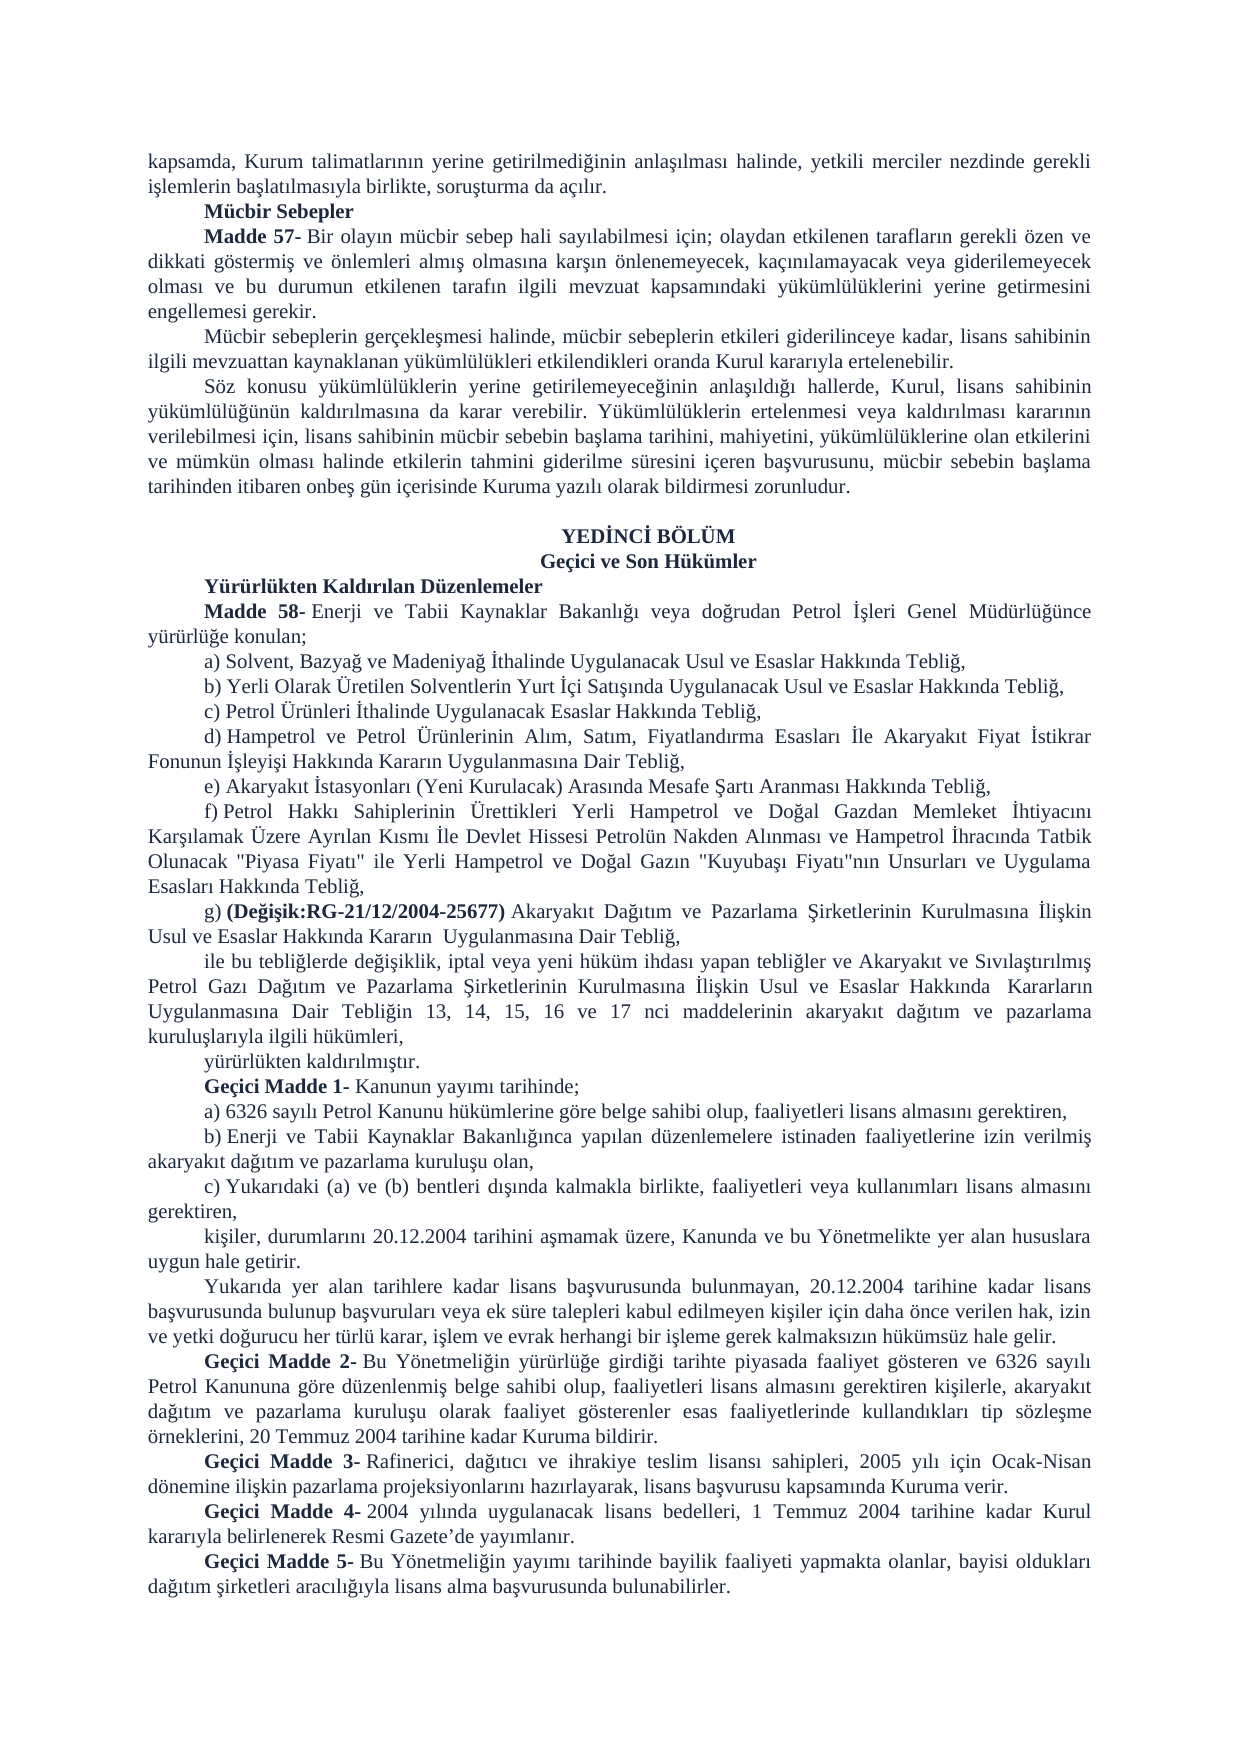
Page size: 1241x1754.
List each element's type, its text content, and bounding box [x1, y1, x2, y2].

text Yürürlükten Kaldırılan Düzenlemeler [148, 573, 1093, 598]
text d) Hampetrol ve Petrol Ürünlerinin Alım, Satım, Fiyatlandırma Esasları İle Akaryakıt Fiyat İstikrar Fonunun İşleyişi Hakkında Kararın Uygulanmasına Dair Tebliğ, [148, 723, 1093, 773]
text ile bu tebliğlerde değişiklik, iptal veya yeni hüküm ihdası yapan tebliğler ve Akaryakıt ve Sıvılaştırılmış Petrol Gazı Dağıtım ve Pazarlama Şirketlerinin Kurulmasına İlişkin Usul ve Esaslar Hakkında Kararların Uygulanmasına Dair Tebliğin 13, 14, 15, 16 ve 17 nci maddelerinin akaryakıt dağıtım ve pazarlama kuruluşlarıyla ilgili hükümleri, [148, 948, 1093, 1048]
text b) Enerji ve Tabii Kaynaklar Bakanlığınca yapılan düzenlemelere istinaden faaliyetlerine izin verilmiş akaryakıt dağıtım ve pazarlama kuruluşu olan, [148, 1123, 1093, 1173]
text yürürlükten kaldırılmıştır. [148, 1048, 1093, 1073]
text kişiler, durumlarını 20.12.2004 tarihini aşmamak üzere, Kanunda ve bu Yönetmelikte yer alan hususlara uygun hale getirir. [148, 1223, 1093, 1273]
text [148, 148, 1093, 198]
text Geçici Madde 4- 2004 yılında uygulanacak lisans bedelleri, 1 Temmuz 2004 tarihine kadar Kurul kararıyla belirlenerek Resmi Gazete’de yayımlanır. [148, 1498, 1093, 1548]
text Mücbir sebeplerin gerçekleşmesi halinde, mücbir sebeplerin etkileri giderilinceye kadar, lisans sahibinin ilgili mevzuattan kaynaklanan yükümlülükleri etkilendikleri oranda Kurul kararıyla ertelenebilir. [148, 323, 1093, 373]
text b) Yerli Olarak Üretilen Solventlerin Yurt İçi Satışında Uygulanacak Usul ve Esaslar Hakkında Tebliğ, [148, 673, 1093, 698]
text Geçici Madde 3- Rafinerici, dağıtıcı ve ihrakiye teslim lisansı sahipleri, 2005 yılı için Ocak-Nisan dönemine ilişkin pazarlama projeksiyonlarını hazırlayarak, lisans başvurusu kapsamında Kuruma verir. [148, 1448, 1093, 1498]
text Madde 57- Bir olayın mücbir sebep hali sayılabilmesi için; olaydan etkilenen tarafların gerekli özen ve dikkati göstermiş ve önlemleri almış olmasına karşın önlenemeyecek, kaçınılamayacak veya giderilemeyecek olması ve bu durumun etkilenen tarafın ilgili mevzuat kapsamındaki yükümlülüklerini yerine getirmesini engellemesi gerekir. [148, 223, 1093, 323]
text Geçici Madde 5- Bu Yönetmeliğin yayımı tarihinde bayilik faaliyeti yapmakta olanlar, bayisi oldukları dağıtım şirketleri aracılığıyla lisans alma başvurusunda bulunabilirler. [148, 1548, 1093, 1598]
text Geçici Madde 2- Bu Yönetmeliğin yürürlüğe girdiği tarihte piyasada faaliyet gösteren ve 6326 sayılı Petrol Kanununa göre düzenlenmiş belge sahibi olup, faaliyetleri lisans almasını gerektiren kişilerle, akaryakıt dağıtım ve pazarlama kuruluşu olarak faaliyet gösterenler esas faaliyetlerinde kullandıkları tip sözleşme örneklerini, 20 Temmuz 2004 tarihine kadar Kuruma bildirir. [148, 1348, 1093, 1448]
text Geçici Madde 1- Kanunun yayımı tarihinde; [148, 1073, 1093, 1098]
text a) Solvent, Bazyağ ve Madeniyağ İthalinde Uygulanacak Usul ve Esaslar Hakkında Tebliğ, [148, 648, 1093, 673]
text c) Yukarıdaki (a) ve (b) bentleri dışında kalmakla birlikte, faaliyetleri veya kullanımları lisans almasını gerektiren, [148, 1173, 1093, 1223]
text Söz konusu yükümlülüklerin yerine getirilemeyeceğinin anlaşıldığı hallerde, Kurul, lisans sahibinin yükümlülüğünün kaldırılmasına da karar verebilir. Yükümlülüklerin ertelenmesi veya kaldırılması kararının verilebilmesi için, lisans sahibinin mücbir sebebin başlama tarihini, mahiyetini, yükümlülüklerine olan etkilerini ve mümkün olması halinde etkilerin tahmini giderilme süresini içeren başvurusunu, mücbir sebebin başlama tarihinden itibaren onbeş gün içerisinde Kuruma yazılı olarak bildirmesi zorunludur. [148, 373, 1093, 498]
text Mücbir Sebepler [148, 198, 1093, 223]
text g) (Değişik:RG-21/12/2004-25677) Akaryakıt Dağıtım ve Pazarlama Şirketlerinin Kurulmasına İlişkin Usul ve Esaslar Hakkında Kararın Uygulanmasına Dair Tebliğ, [148, 898, 1093, 948]
text Geçici ve Son Hükümler [148, 548, 1093, 573]
text f) Petrol Hakkı Sahiplerinin Ürettikleri Yerli Hampetrol ve Doğal Gazdan Memleket İhtiyacını Karşılamak Üzere Ayrılan Kısmı İle Devlet Hissesi Petrolün Nakden Alınması ve Hampetrol İhracında Tatbik Olunacak "Piyasa Fiyatı" ile Yerli Hampetrol ve Doğal Gazın "Kuyubaşı Fiyatı"nın Unsurları ve Uygulama Esasları Hakkında Tebliğ, [148, 798, 1093, 898]
text a) 6326 sayılı Petrol Kanunu hükümlerine göre belge sahibi olup, faaliyetleri lisans almasını gerektiren, [148, 1098, 1093, 1123]
text c) Petrol Ürünleri İthalinde Uygulanacak Esaslar Hakkında Tebliğ, [148, 698, 1093, 723]
text YEDİNCİ BÖLÜM [148, 523, 1093, 548]
text Madde 58- Enerji ve Tabii Kaynaklar Bakanlığı veya doğrudan Petrol İşleri Genel Müdürlüğünce yürürlüğe konulan; [148, 598, 1093, 648]
text e) Akaryakıt İstasyonları (Yeni Kurulacak) Arasında Mesafe Şartı Aranması Hakkında Tebliğ, [148, 773, 1093, 798]
text Yukarıda yer alan tarihlere kadar lisans başvurusunda bulunmayan, 20.12.2004 tarihine kadar lisans başvurusunda bulunup başvuruları veya ek süre talepleri kabul edilmeyen kişiler için daha önce verilen hak, izin ve yetki doğurucu her türlü karar, işlem ve evrak herhangi bir işleme gerek kalmaksızın hükümsüz hale gelir. [148, 1273, 1093, 1348]
